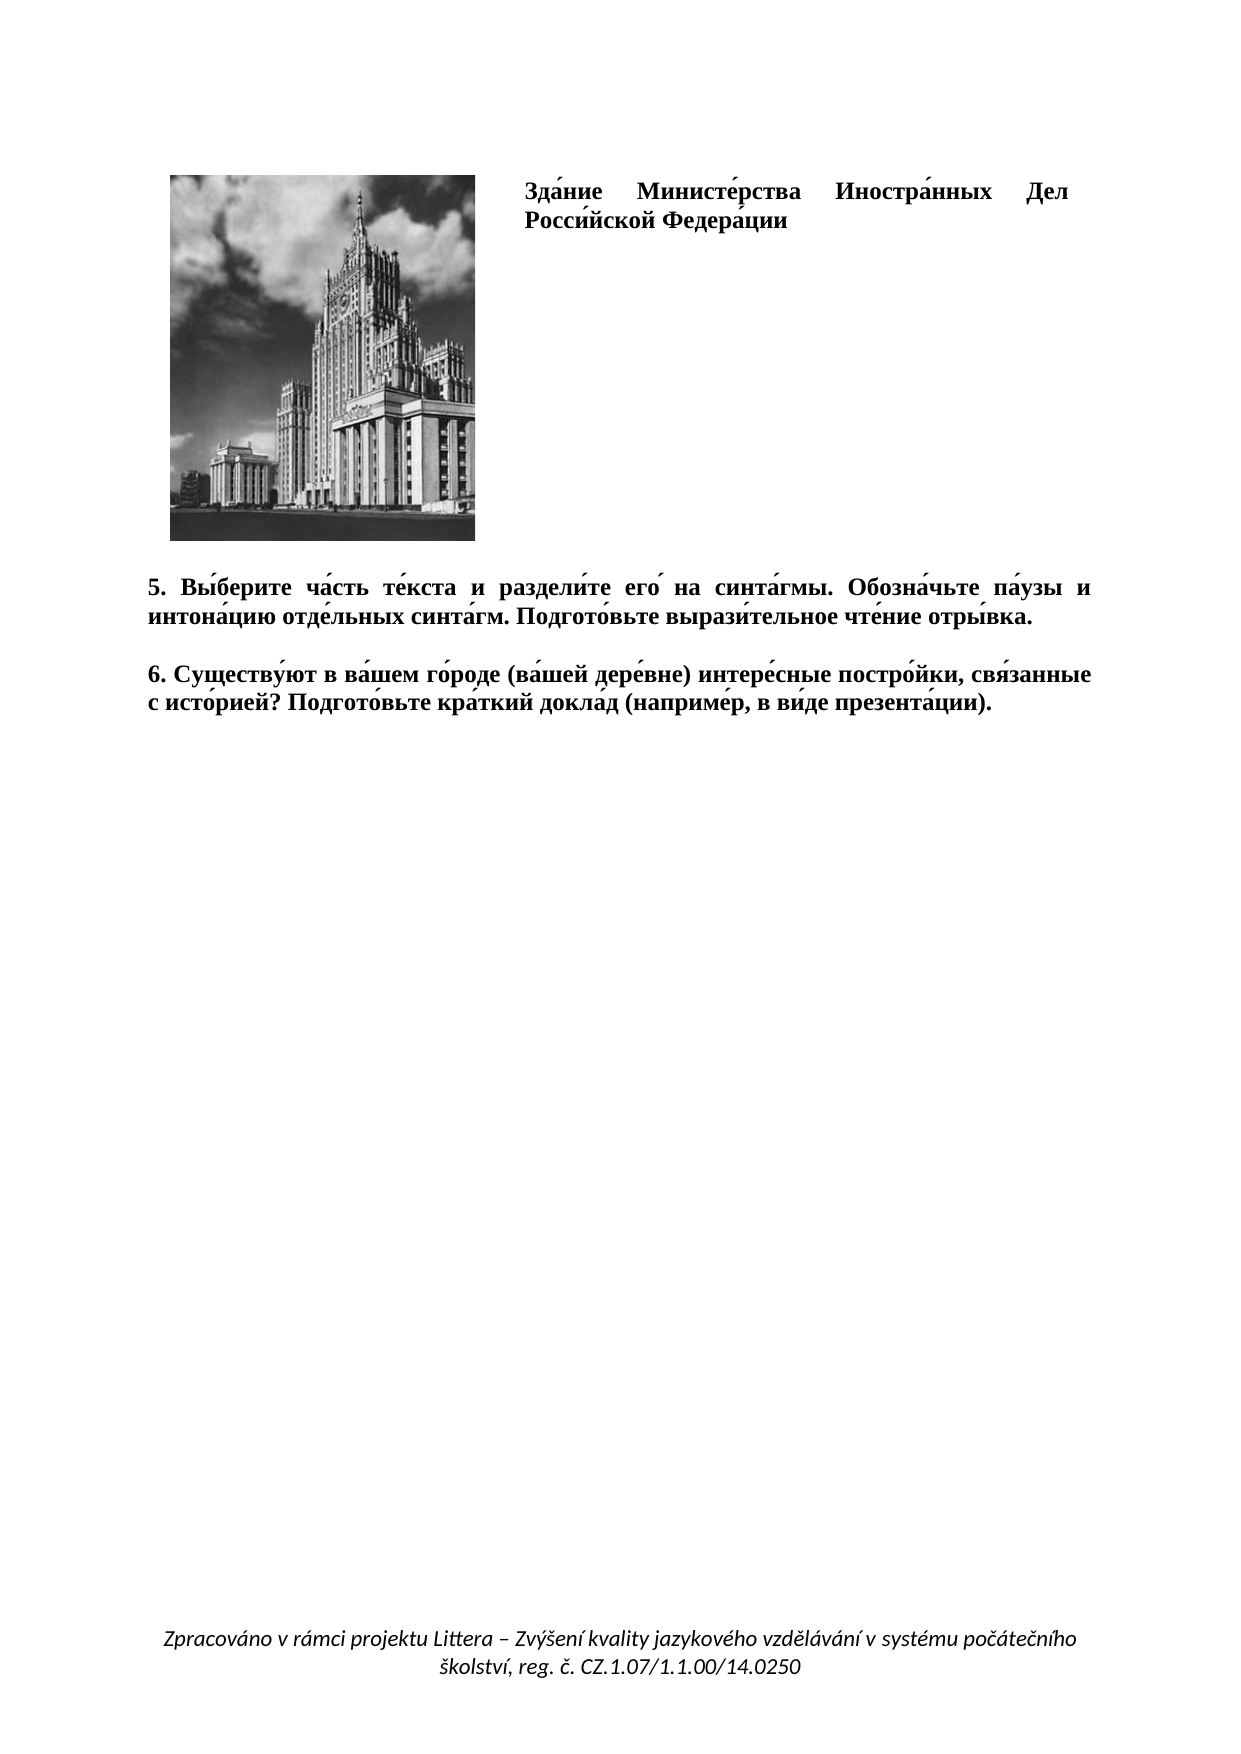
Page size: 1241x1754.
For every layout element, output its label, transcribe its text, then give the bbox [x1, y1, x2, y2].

picture [170, 175, 476, 541]
table_cell [136, 148, 513, 544]
table_cell Зда́ние Министе́рства Иностра́нных Дел Росси́йской Федера́ции [513, 148, 1080, 544]
text 6. Существу́ют в ва́шем го́роде (ва́шей дере́вне) интере́сные постро́йки, свя́занные с исто́рией? Подгото́вьте кра́ткий докла́д (наприме́р, в ви́де презента́ции). [148, 659, 1093, 716]
text 5. Вы́берите ча́сть те́кста и раздели́те его́ на синта́гмы. Обозна́чьте па́узы и интона́цию отде́льных синта́гм. Подгото́вьте вырази́тельное чте́ние отры́вка. [148, 572, 1093, 630]
